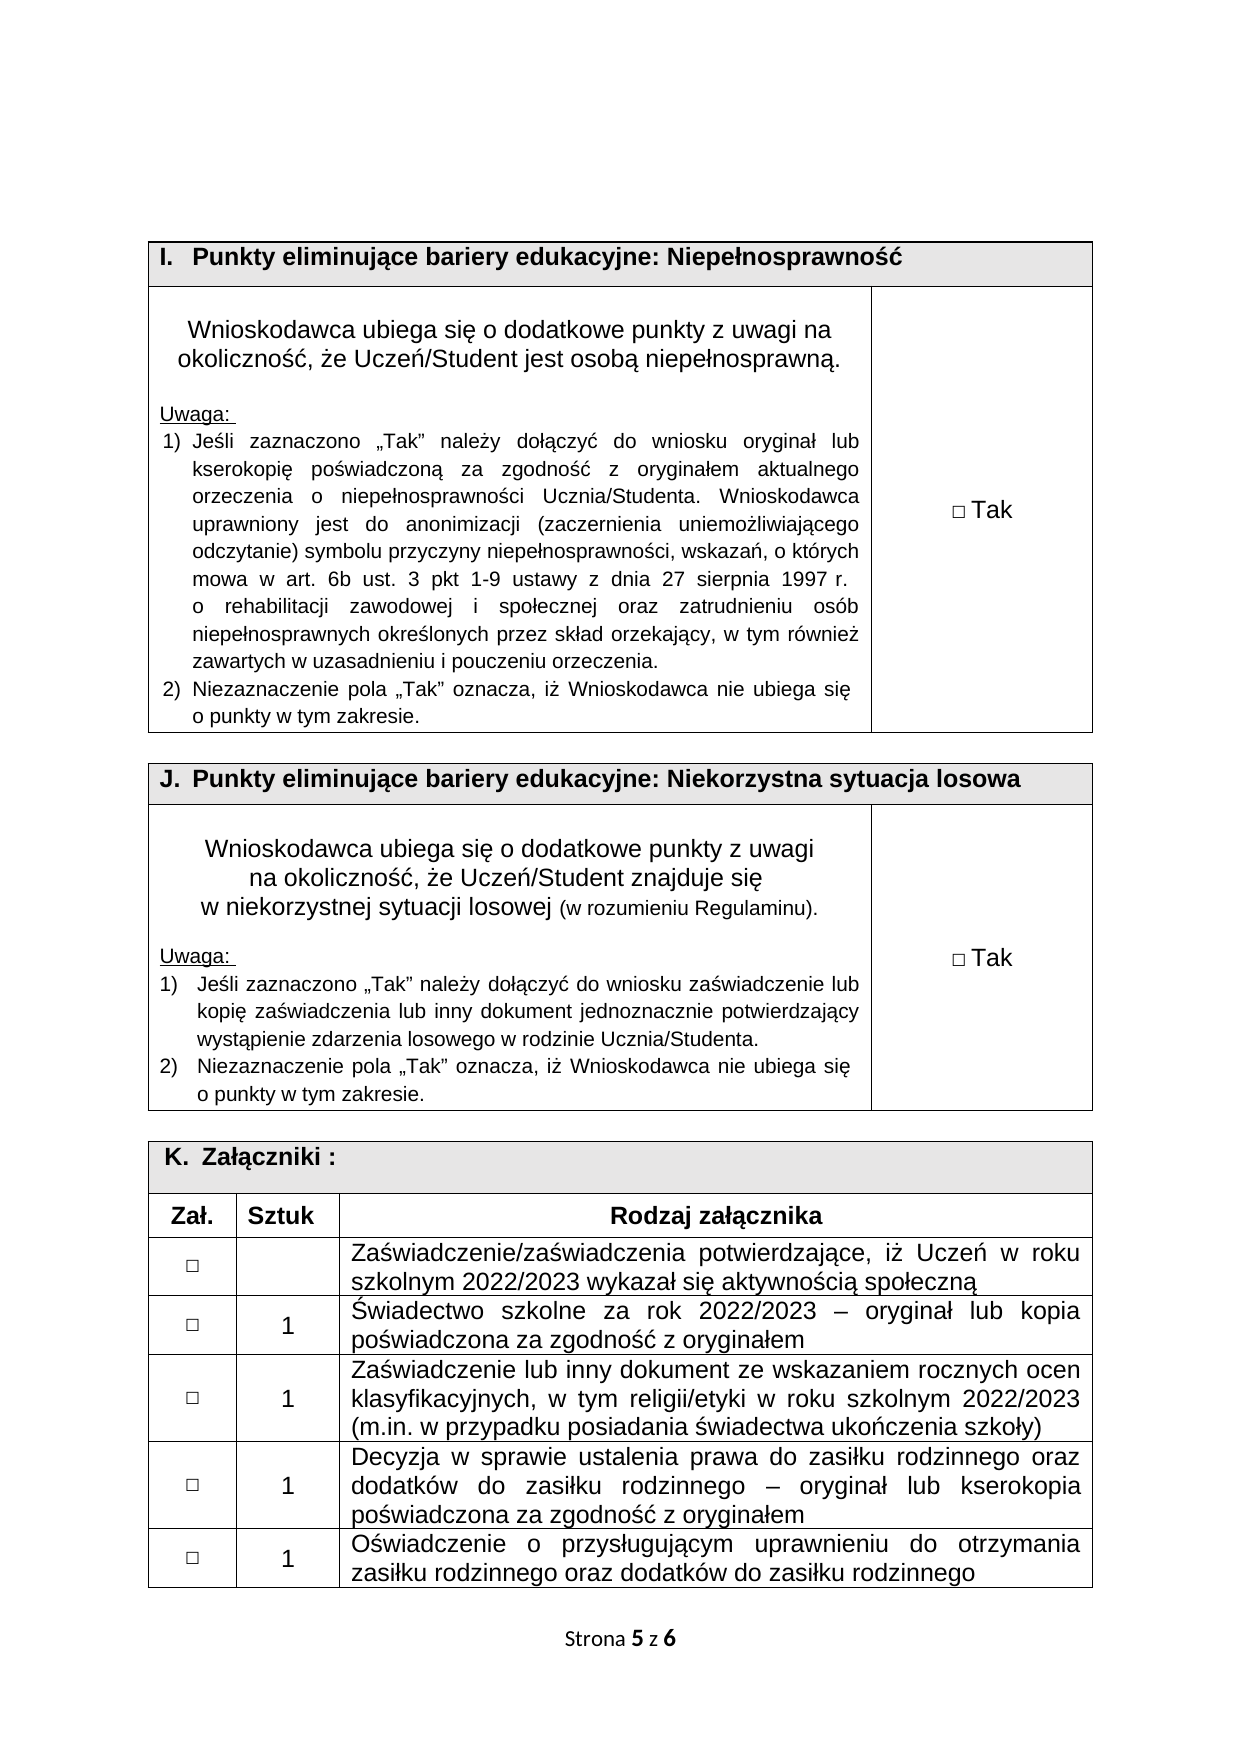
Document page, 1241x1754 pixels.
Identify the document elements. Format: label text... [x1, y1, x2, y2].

table_cell Tak [872, 805, 1092, 1109]
table_cell [149, 1355, 236, 1441]
table_header Załączniki : [149, 1142, 1092, 1193]
table_cell Wnioskodawca ubiega się o dodatkowe punkty z uwagi na okoliczność, że Uczeń/Student znajduje się w niekorzystnej sytuacji losowej (w rozumieniu Regulaminu). Uwaga: Jeśli zaznaczono „Tak” należy dołączyć do wniosku zaświadczenie lub kopię zaświadczenia lub inny dokument jednoznacznie potwierdzający wystąpienie zdarzenia losowego w rodzinie Ucznia/Studenta. Niezaznaczenie pola „Tak” oznacza, iż Wnioskodawca nie ubiega się o punkty w tym zakresie. [149, 805, 871, 1109]
table_cell [149, 1296, 236, 1354]
table_cell [237, 1238, 339, 1295]
table_cell 1 [237, 1296, 339, 1354]
table_header Punkty eliminujące bariery edukacyjne: Niekorzystna sytuacja losowa [149, 764, 1092, 804]
table_cell Oświadczenie o przysługującym uprawnieniu do otrzymania zasiłku rodzinnego oraz dodatków do zasiłku rodzinnego [340, 1529, 1092, 1587]
table_cell Tak [872, 287, 1092, 732]
table_cell 1 [237, 1529, 339, 1587]
table_cell Zaświadczenie/zaświadczenia potwierdzające, iż Uczeń w roku szkolnym 2022/2023 wykazał się aktywnością społeczną [340, 1238, 1092, 1295]
table_cell [149, 1442, 236, 1528]
table_header Punkty eliminujące bariery edukacyjne: Niepełnosprawność [149, 243, 1092, 286]
table_cell [149, 1238, 236, 1295]
table_cell Wnioskodawca ubiega się o dodatkowe punkty z uwagi na okoliczność, że Uczeń/Student jest osobą niepełnosprawną. Uwaga: Jeśli zaznaczono „Tak” należy dołączyć do wniosku oryginał lub kserokopię poświadczoną za zgodność z oryginałem aktualnego orzeczenia o niepełnosprawności Ucznia/Studenta. Wnioskodawca uprawniony jest do anonimizacji (zaczernienia uniemożliwiającego odczytanie) symbolu przyczyny niepełnosprawności, wskazań, o których mowa w art. 6b ust. 3 pkt 1-9 ustawy z dnia 27 sierpnia 1997 r. o rehabilitacji zawodowej i społecznej oraz zatrudnieniu osób niepełnosprawnych określonych przez skład orzekający, w tym również zawartych w uzasadnieniu i pouczeniu orzeczenia. Niezaznaczenie pola „Tak” oznacza, iż Wnioskodawca nie ubiega się o punkty w tym zakresie. [149, 287, 871, 732]
table_cell Zaświadczenie lub inny dokument ze wskazaniem rocznych ocen klasyfikacyjnych, w tym religii/etyki w roku szkolnym 2022/2023 (m.in. w przypadku posiadania świadectwa ukończenia szkoły) [340, 1355, 1092, 1441]
table_cell Zał. [149, 1194, 236, 1237]
table_cell Rodzaj załącznika [340, 1194, 1092, 1237]
table_cell 1 [237, 1442, 339, 1528]
table_cell Sztuk [237, 1194, 339, 1237]
table_cell [149, 1529, 236, 1587]
table_cell Świadectwo szkolne za rok 2022/2023 – oryginał lub kopia poświadczona za zgodność z oryginałem [340, 1296, 1092, 1354]
table_cell 1 [237, 1355, 339, 1441]
table_cell Decyzja w sprawie ustalenia prawa do zasiłku rodzinnego oraz dodatków do zasiłku rodzinnego – oryginał lub kserokopia poświadczona za zgodność z oryginałem [340, 1442, 1092, 1528]
